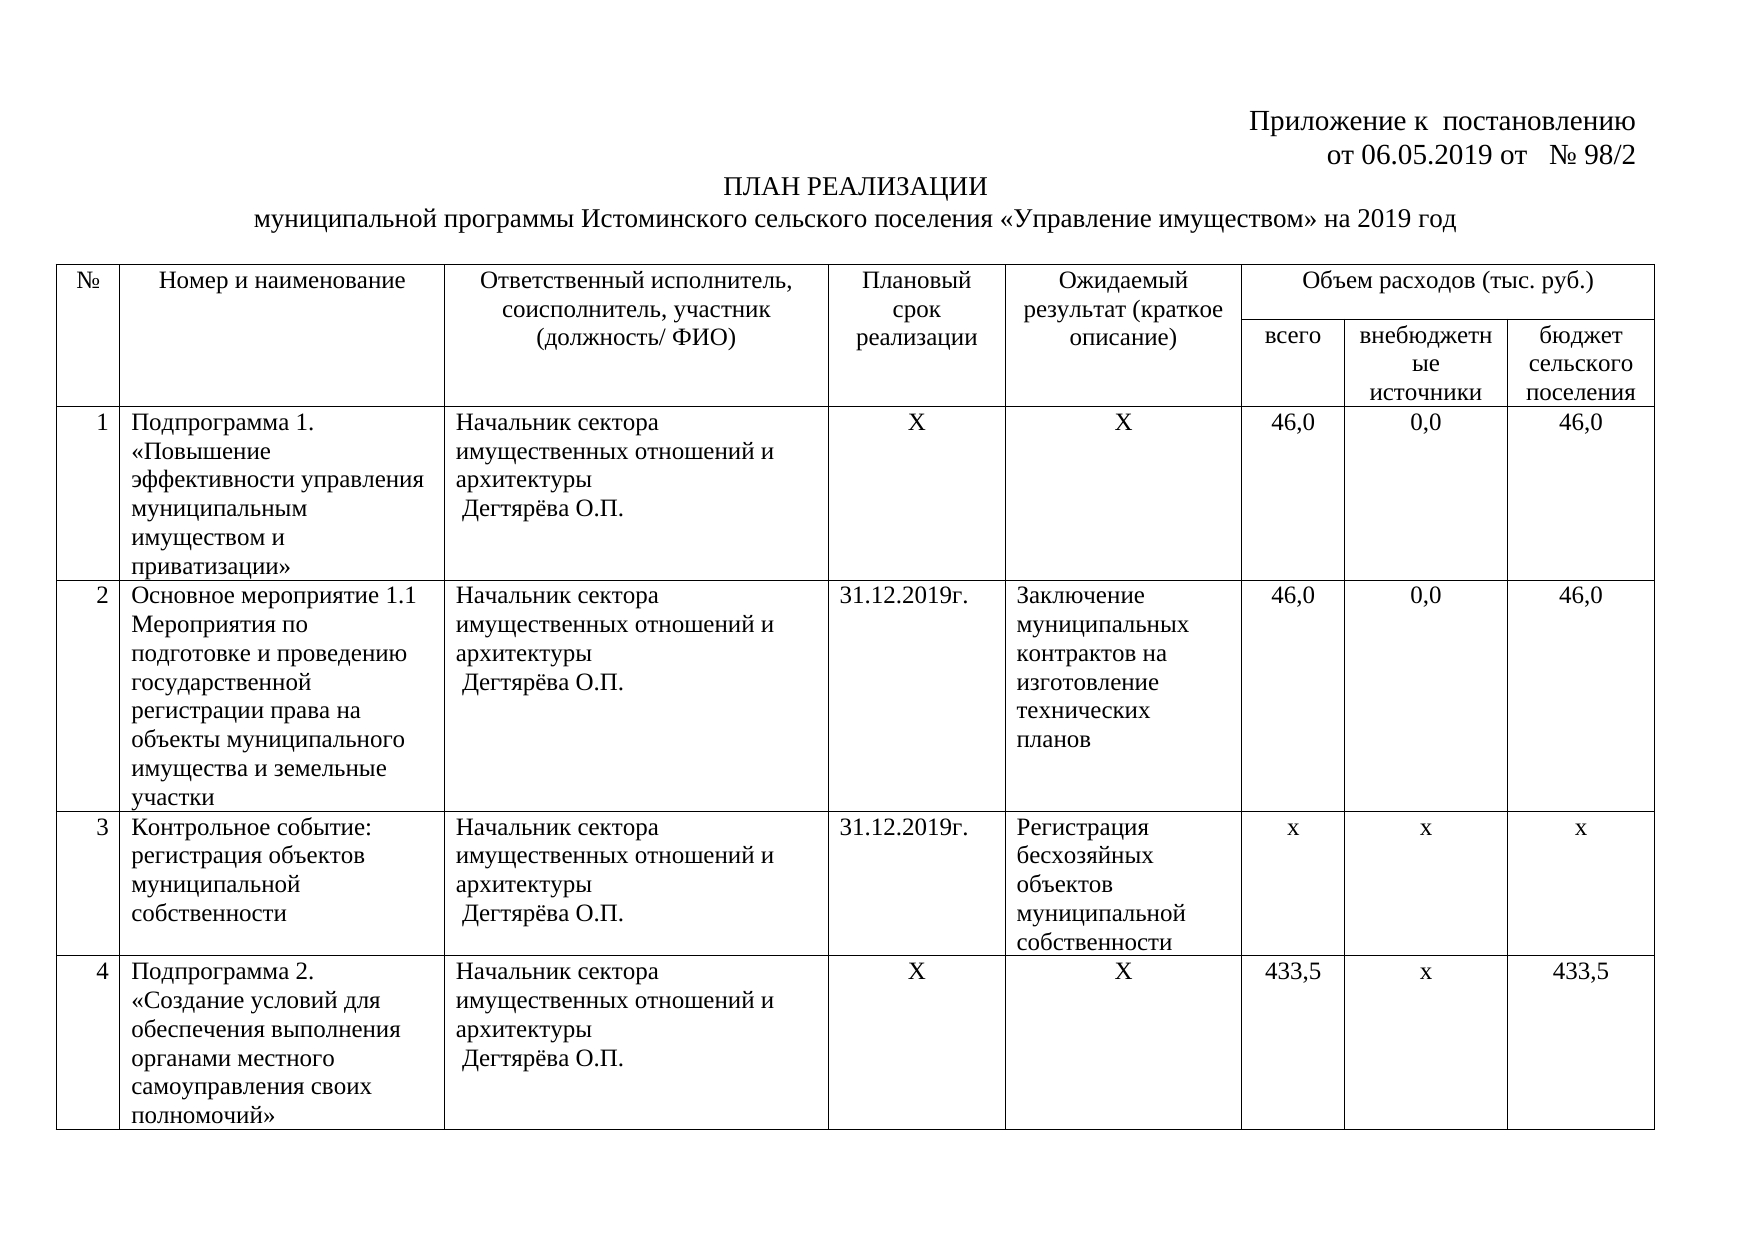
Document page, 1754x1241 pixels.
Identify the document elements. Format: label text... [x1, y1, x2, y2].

table_cell x [1345, 956, 1507, 1129]
table_header Номер и наименование [120, 265, 444, 406]
table_cell Начальник сектора имущественных отношений и архитектуры Дегтярёва О.П. [445, 581, 828, 811]
table_cell 1 [57, 407, 119, 579]
text ПЛАН РЕАЛИЗАЦИИ [75, 171, 1636, 202]
table_header № [57, 265, 119, 406]
table_cell Заключение муниципальных контрактов на изготовление технических планов [1006, 581, 1241, 811]
table_cell Подпрограмма 2. «Создание условий для обеспечения выполнения органами местного самоуправления своих полномочий» [120, 956, 444, 1129]
table_cell х [1345, 812, 1507, 955]
table_cell внебюджетные источники [1345, 320, 1507, 406]
table_header Плановый срок реализации [829, 265, 1005, 406]
table_cell 46,0 [1242, 581, 1344, 811]
text муниципальной программы Истоминского сельского поселения «Управление имуществом» на 2019 год [75, 202, 1636, 233]
table_cell 46,0 [1508, 407, 1654, 579]
table_cell 433,5 [1508, 956, 1654, 1129]
table_cell х [1242, 812, 1344, 955]
table_header Ответственный исполнитель, соисполнитель, участник (должность/ ФИО) [445, 265, 828, 406]
table_cell 31.12.2019г. [829, 581, 1005, 811]
table_cell 31.12.2019г. [829, 812, 1005, 955]
table_cell Подпрограмма 1. «Повышение эффективности управления муниципальным имуществом и приватизации» [120, 407, 444, 579]
table_cell 46,0 [1508, 581, 1654, 811]
table_cell Регистрация бесхозяйных объектов муниципальной собственности [1006, 812, 1241, 955]
table_header Ожидаемый результат (краткое описание) [1006, 265, 1241, 406]
table_cell 0,0 [1345, 407, 1507, 579]
table_cell 0,0 [1345, 581, 1507, 811]
table_cell Х [1006, 956, 1241, 1129]
table_cell 4 [57, 956, 119, 1129]
table_cell Начальник сектора имущественных отношений и архитектуры Дегтярёва О.П. [445, 812, 828, 955]
table_cell бюджет сельского поселения [1508, 320, 1654, 406]
table_cell 3 [57, 812, 119, 955]
table_cell 2 [57, 581, 119, 811]
table_cell Х [829, 407, 1005, 579]
table_cell Начальник сектора имущественных отношений и архитектуры Дегтярёва О.П. [445, 407, 828, 579]
table_cell 46,0 [1242, 407, 1344, 579]
table_cell всего [1242, 320, 1344, 406]
table_cell Х [1006, 407, 1241, 579]
text Приложение к постановлению [75, 103, 1636, 137]
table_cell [445, 956, 828, 1129]
table_header Объем расходов (тыс. руб.) [1242, 265, 1654, 319]
text от 06.05.2019 от № 98/2 [75, 137, 1636, 171]
table_cell Контрольное событие: регистрация объектов муниципальной собственности [120, 812, 444, 955]
table_cell Х [829, 956, 1005, 1129]
table_cell 433,5 [1242, 956, 1344, 1129]
table_cell Основное мероприятие 1.1 Мероприятия по подготовке и проведению государственной регистрации права на объекты муниципального имущества и земельные участки [120, 581, 444, 811]
table_cell х [1508, 812, 1654, 955]
